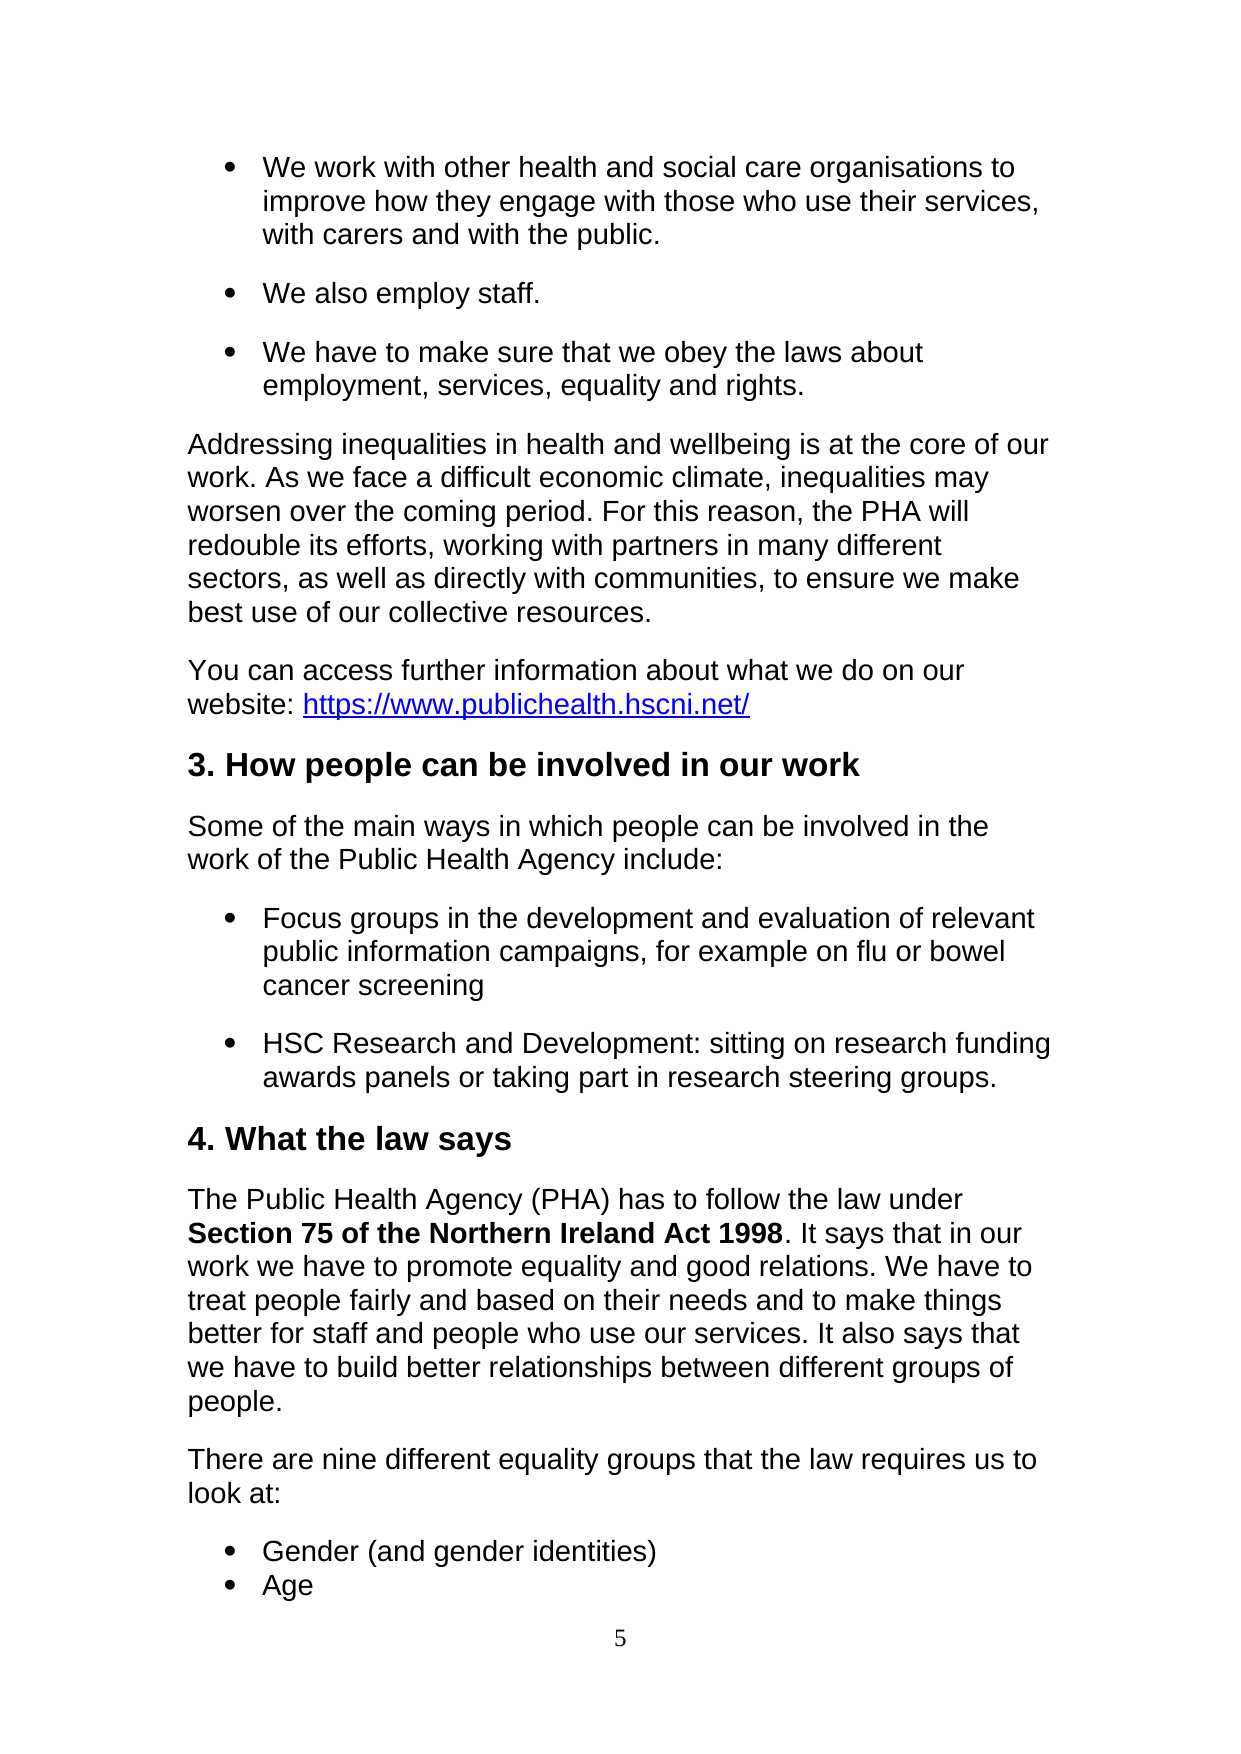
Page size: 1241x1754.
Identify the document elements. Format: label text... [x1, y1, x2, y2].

subtitle How people can be involved in our work [187, 745, 1053, 784]
text There are nine different equality groups that the law requires us to look at: [187, 1442, 1053, 1509]
list We also employ staff. [225, 276, 1053, 309]
text Some of the main ways in which people can be involved in the work of the Public Health Agency include: [187, 809, 1053, 876]
list Focus groups in the development and evaluation of relevant public information campaigns, for example on flu or bowel cancer screening [225, 901, 1053, 1002]
subtitle What the law says [187, 1119, 1053, 1157]
list HSC Research and Development: sitting on research funding awards panels or taking part in research steering groups. [225, 1027, 1053, 1094]
text Addressing inequalities in health and wellbeing is at the core of our work. As we face a difficult economic climate, inequalities may worsen over the coming period. For this reason, the PHA will redouble its efforts, working with partners in many different sectors, as well as directly with communities, to ensure we make best use of our collective resources. [187, 427, 1053, 628]
list Gender (and gender identities) [225, 1534, 1053, 1568]
list Age [225, 1568, 1053, 1602]
text The Public Health Agency (PHA) has to follow the law under Section 75 of the Northern Ireland Act 1998. It says that in our work we have to promote equality and good relations. We have to treat people fairly and based on their needs and to make things better for staff and people who use our services. It also says that we have to build better relationships between different groups of people. [187, 1182, 1053, 1417]
list We have to make sure that we obey the laws about employment, services, equality and rights. [225, 334, 1053, 402]
text You can access further information about what we do on our website: https://www.publichealth.hscni.net/ [187, 653, 1053, 720]
list We work with other health and social care organisations to improve how they engage with those who use their services, with carers and with the public. [225, 150, 1053, 251]
